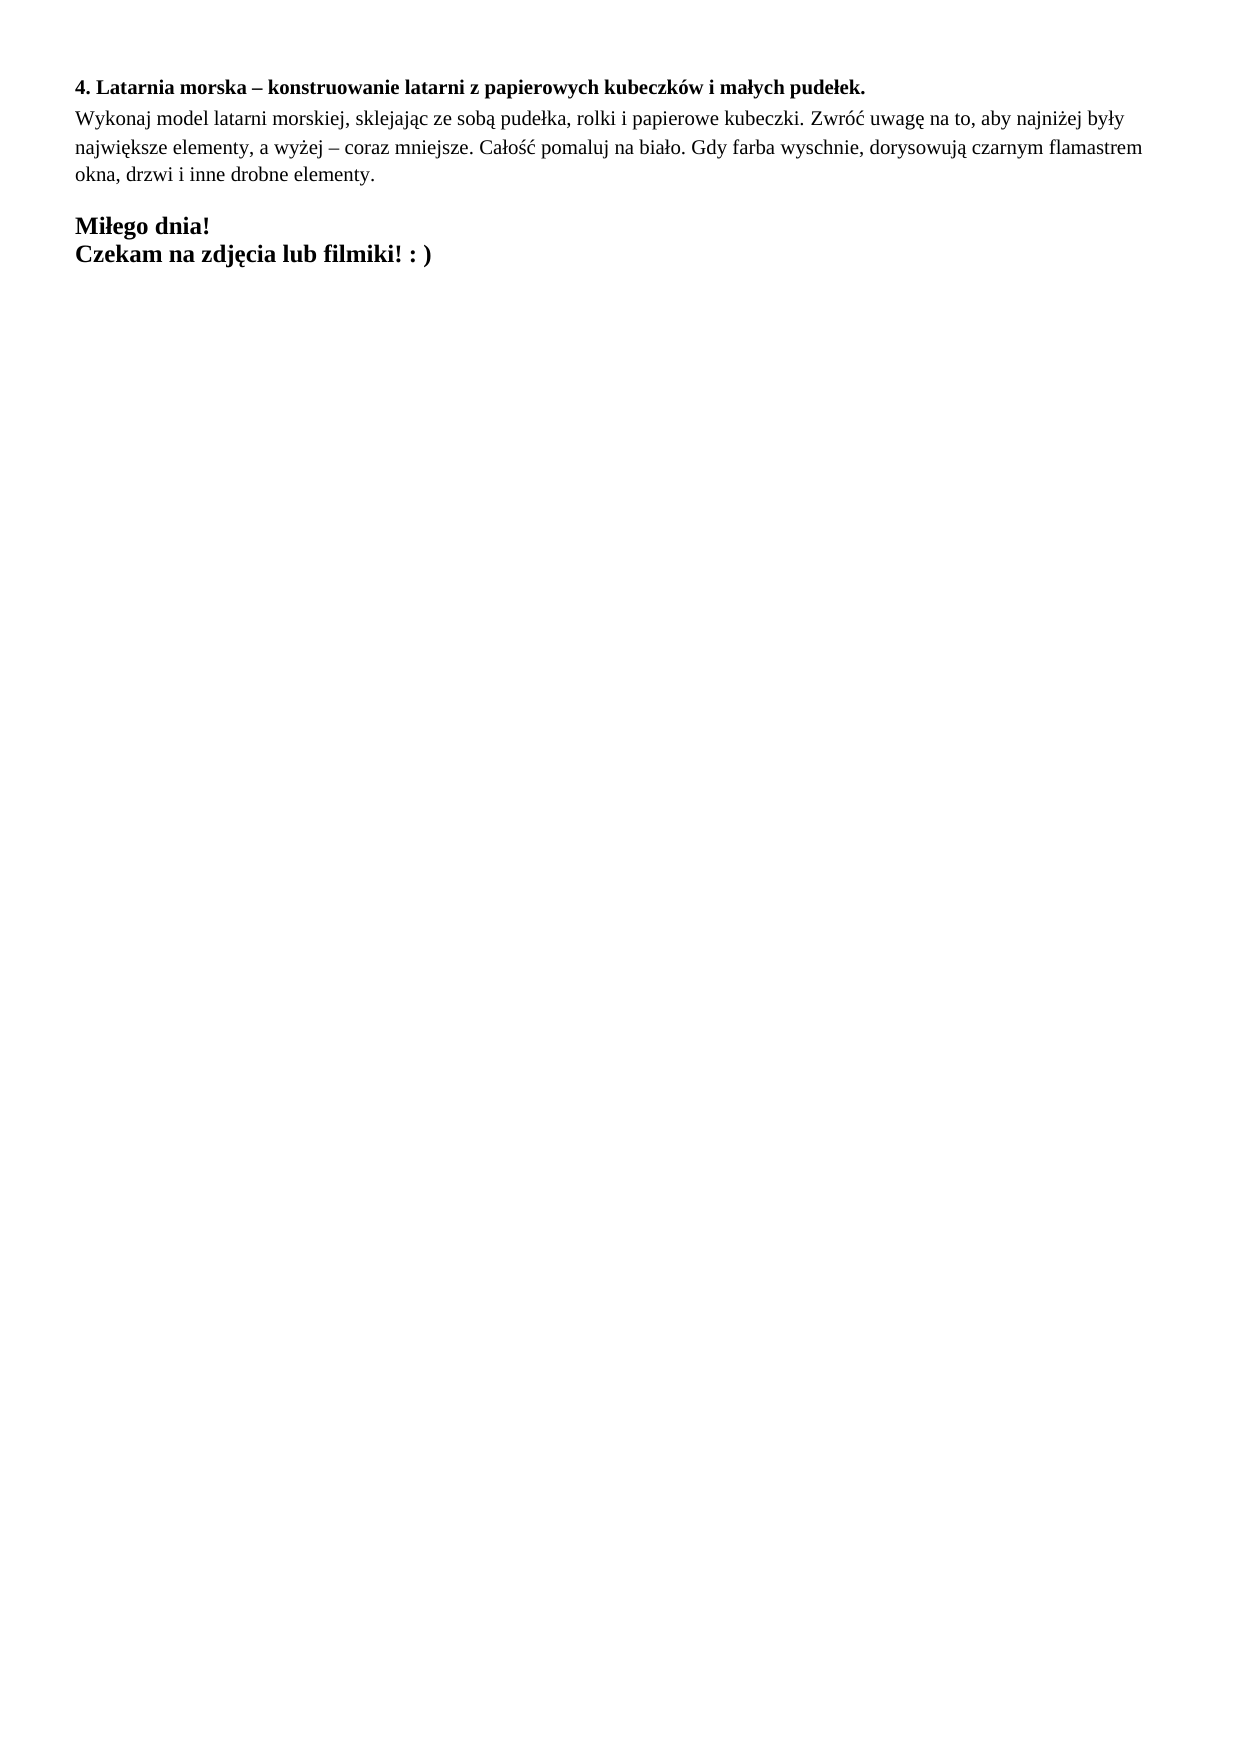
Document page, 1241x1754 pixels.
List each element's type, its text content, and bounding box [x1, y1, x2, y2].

text Miłego dnia! Czekam na zdjęcia lub filmiki! : ) [75, 211, 1165, 268]
text 4. Latarnia morska – konstruowanie latarni z papierowych kubeczków i małych pudełek. Wykonaj model latarni morskiej, sklejając ze sobą pudełka, rolki i papierowe kubeczki. Zwróć uwagę na to, aby najniżej były największe elementy, a wyżej – coraz mniejsze. Całość pomaluj na biało. Gdy farba wyschnie, dorysowują czarnym flamastrem okna, drzwi i inne drobne elementy. [75, 75, 1165, 186]
